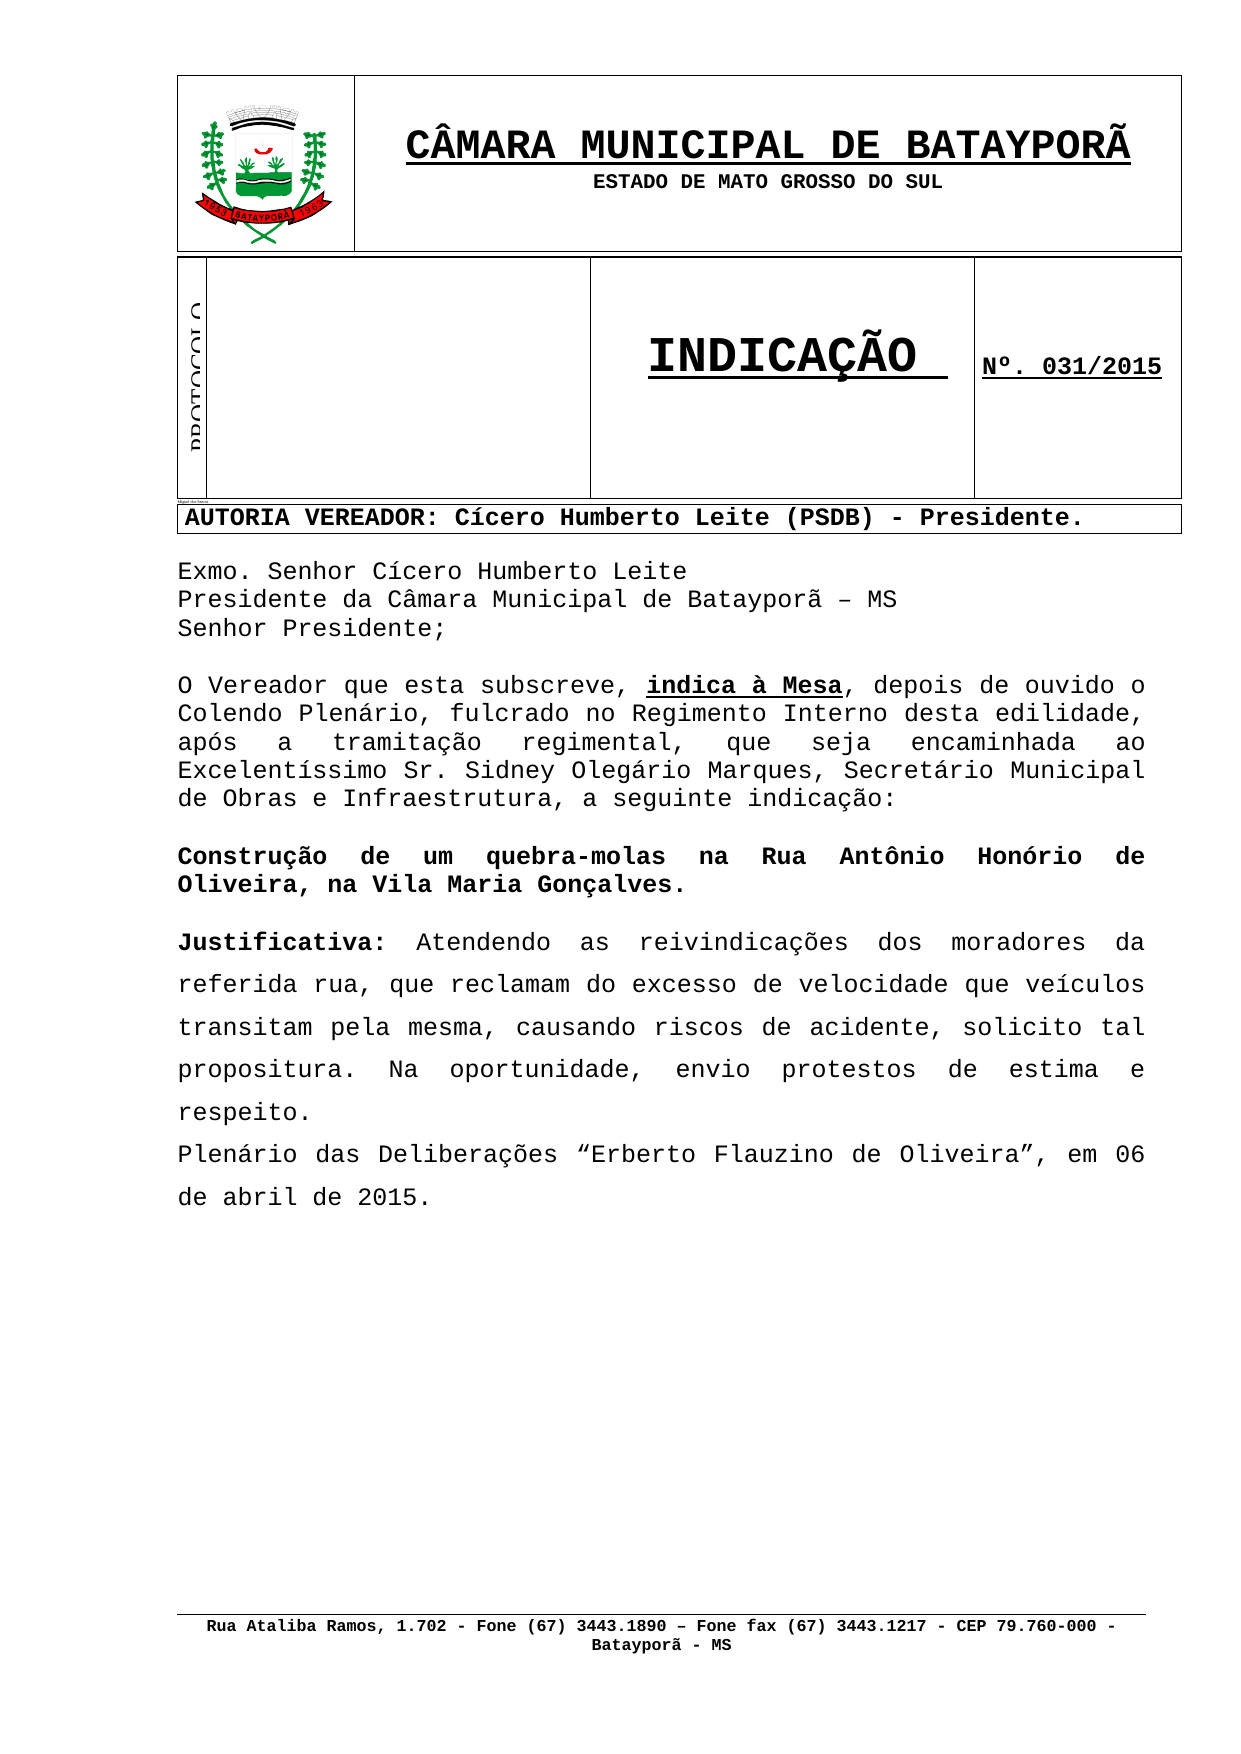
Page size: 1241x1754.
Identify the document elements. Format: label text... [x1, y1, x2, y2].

text Justificativa: Atendendo as reivindicações dos moradores da referida rua, que reclamam do excesso de velocidade que veículos transitam pela mesma, causando riscos de acidente, solicito tal propositura. Na oportunidade, envio protestos de estima e respeito. [177, 929, 1146, 1128]
text Plenário das Deliberações “Erberto Flauzino de Oliveira”, em 06 de abril de 2015. [177, 1142, 1146, 1213]
text Presidente da Câmara Municipal de Batayporã – MS [177, 587, 1146, 615]
subtitle Senhor Presidente; [177, 615, 1146, 643]
text Construção de um quebra-molas na Rua Antônio Honório de Oliveira, na Vila Maria Gonçalves. [177, 843, 1146, 900]
text Exmo. Senhor Cícero Humberto Leite [177, 558, 1146, 587]
text O Vereador que esta subscreve, indica à Mesa, depois de ouvido o Colendo Plenário, fulcrado no Regimento Interno desta edilidade, após a tramitação regimental, que seja encaminhada ao Excelentíssimo Sr. Sidney Olegário Marques, Secretário Municipal de Obras e Infraestrutura, a seguinte indicação: [177, 673, 1146, 814]
